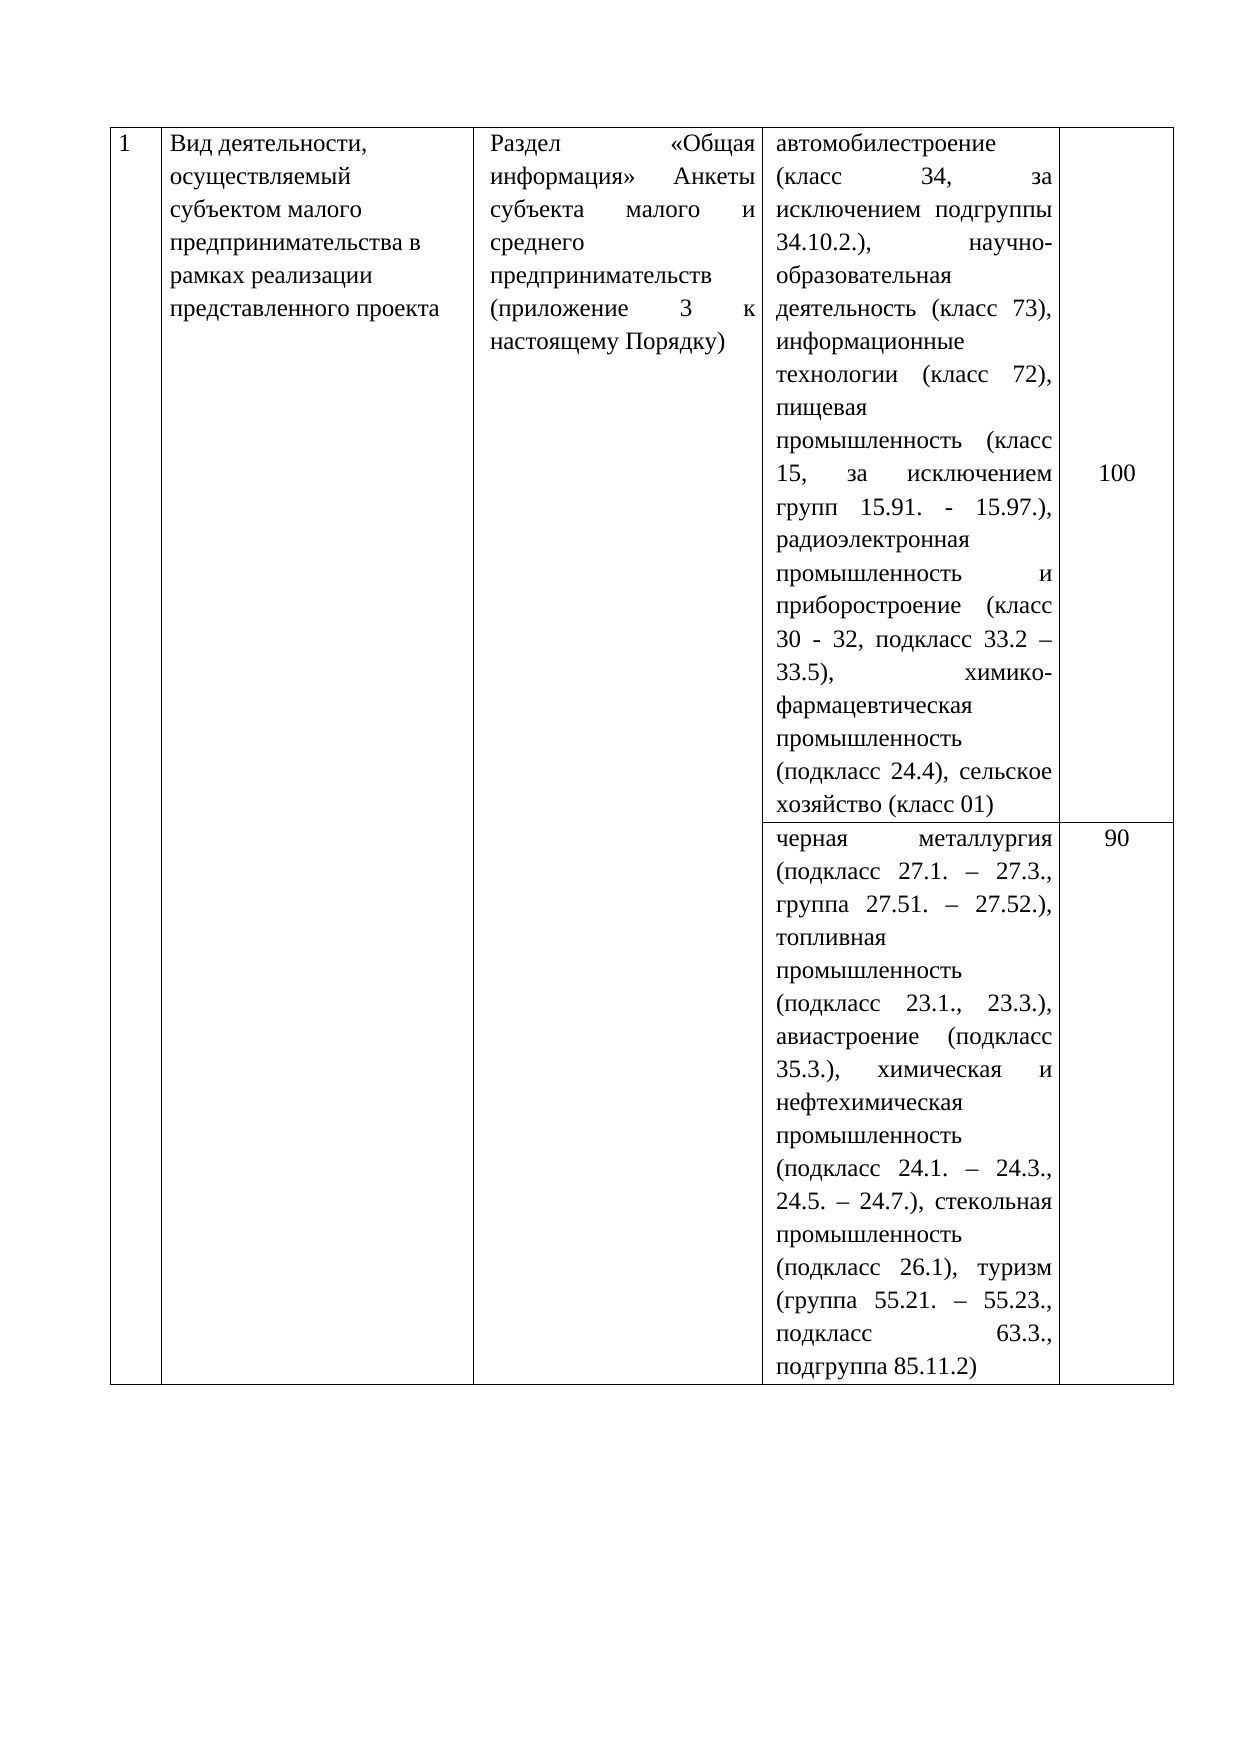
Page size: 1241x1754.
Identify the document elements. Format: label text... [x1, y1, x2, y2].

table_cell 100 [1060, 128, 1173, 822]
table_cell 90 [1060, 823, 1173, 1384]
table_cell автомобилестроение (класс 34, за исключением подгруппы 34.10.2.), научно-образовательная деятельность (класс 73), информационные технологии (класс 72), пищевая промышленность (класс 15, за исключением групп 15.91. - 15.97.), радиоэлектронная промышленность и приборостроение (класс 30 - 32, подкласс 33.2 – 33.5), химико-фармацевтическая промышленность (подкласс 24.4), сельское хозяйство (класс 01) [763, 128, 1059, 822]
table_cell Вид деятельности, осуществляемый субъектом малого предпринимательства в рамках реализации представленного проекта [162, 128, 473, 1384]
table_cell Раздел «Общая информация» Анкеты субъекта малого и среднего предпринимательств (приложение 3 к настоящему Порядку) [474, 128, 762, 1384]
table_cell черная металлургия (подкласс 27.1. – 27.3., группа 27.51. – 27.52.), топливная промышленность (подкласс 23.1., 23.3.), авиастроение (подкласс 35.3.), химическая и нефтехимическая промышленность (подкласс 24.1. – 24.3., 24.5. – 24.7.), стекольная промышленность (подкласс 26.1), туризм (группа 55.21. – 55.23., подкласс 63.3., подгруппа 85.11.2) [763, 823, 1059, 1384]
table_cell 1 [111, 128, 161, 1384]
